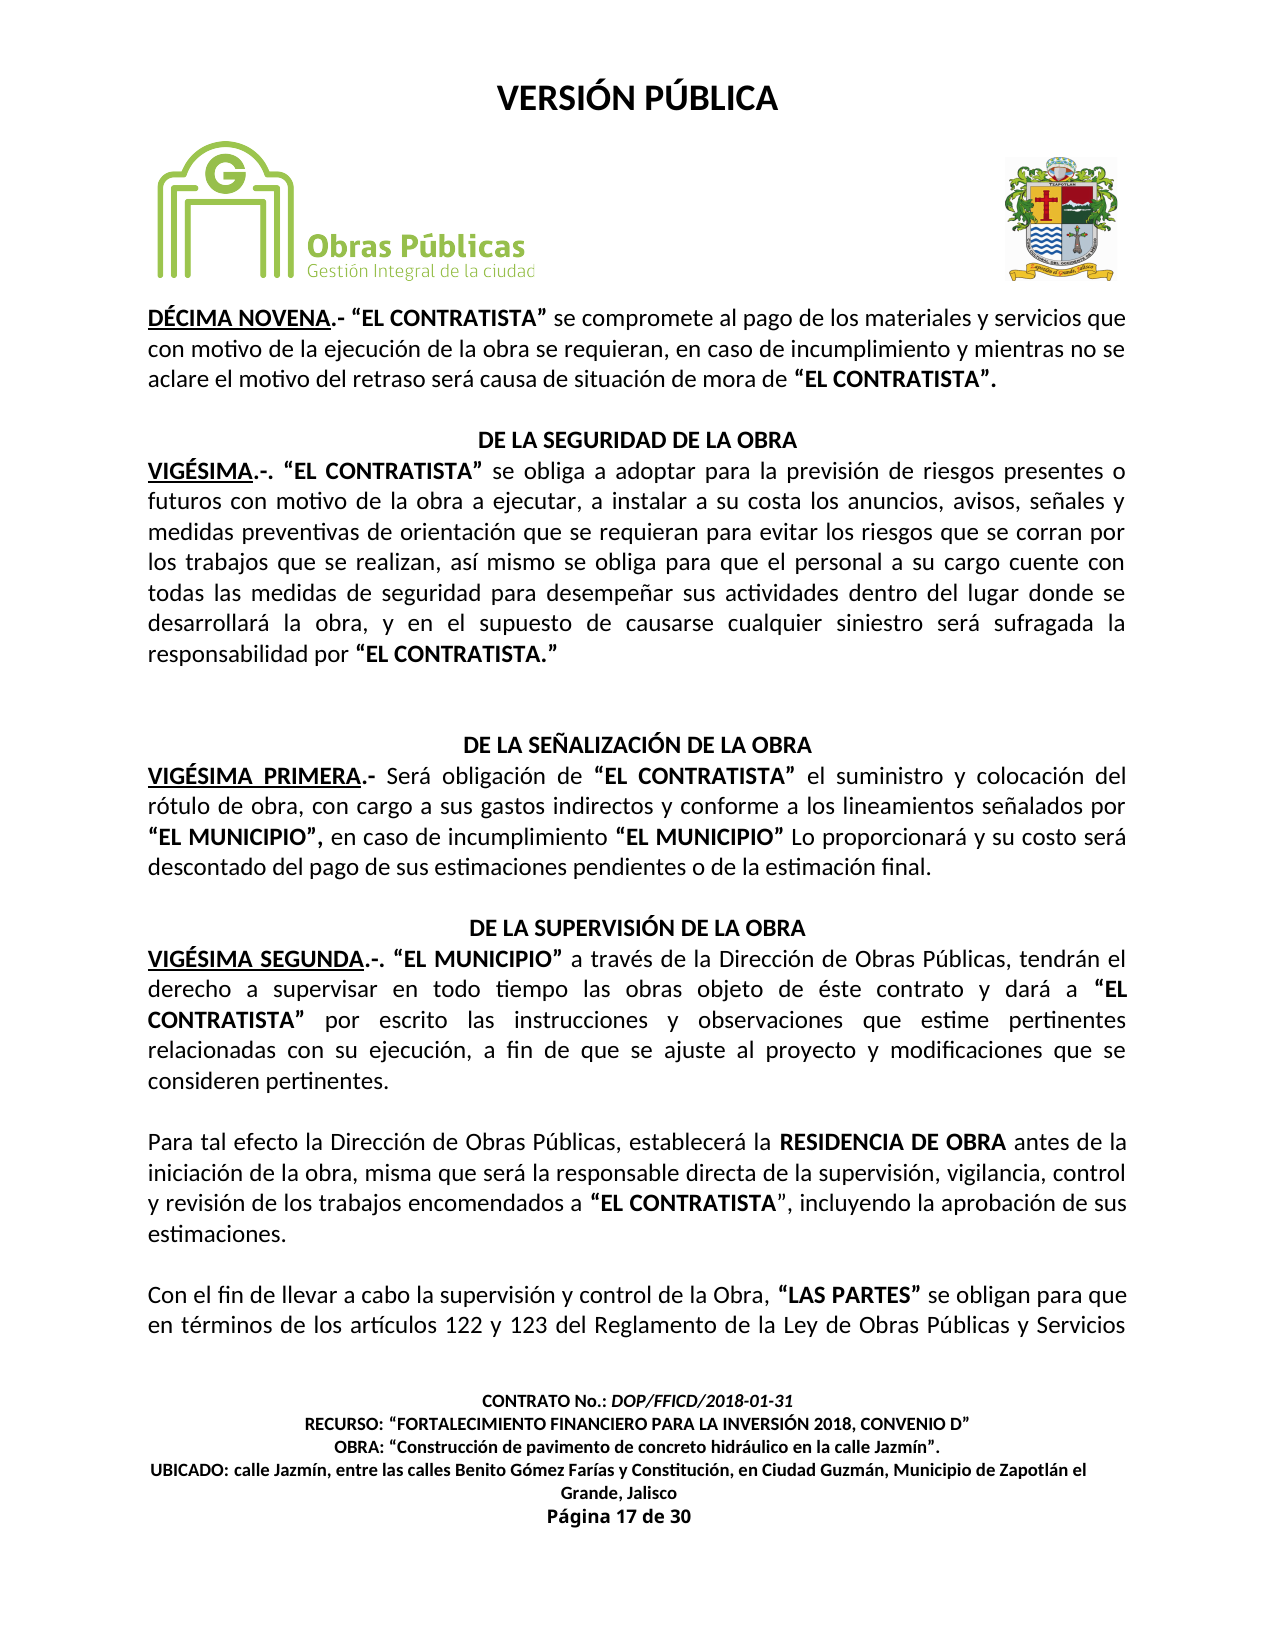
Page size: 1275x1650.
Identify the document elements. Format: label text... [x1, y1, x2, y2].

picture [157, 141, 535, 281]
text DE LA SEÑALIZACIÓN DE LA OBRA [148, 729, 1127, 760]
text DE LA SEGURIDAD DE LA OBRA [148, 424, 1127, 455]
text DE LA SUPERVISIÓN DE LA OBRA [148, 913, 1127, 943]
text VIGÉSIMA.-. “EL CONTRATISTA” se obliga a adoptar para la previsión de riesgos presentes o futuros con motivo de la obra a ejecutar, a instalar a su costa los anuncios, avisos, señales y medidas preventivas de orientación que se requieran para evitar los riesgos que se corran por los trabajos que se realizan, así mismo se obliga para que el personal a su cargo cuente con todas las medidas de seguridad para desempeñar sus actividades dentro del lugar donde se desarrollará la obra, y en el supuesto de causarse cualquier siniestro será sufragada la responsabilidad por “EL CONTRATISTA.” [148, 455, 1127, 668]
text DÉCIMA NOVENA.- “EL CONTRATISTA” se compromete al pago de los materiales y servicios que con motivo de la ejecución de la obra se requieran, en caso de incumplimiento y mientras no se aclare el motivo del retraso será causa de situación de mora de “EL CONTRATISTA”. [148, 302, 1127, 394]
picture [1005, 157, 1118, 281]
text VIGÉSIMA PRIMERA.- Será obligación de “EL CONTRATISTA” el suministro y colocación del rótulo de obra, con cargo a sus gastos indirectos y conforme a los lineamientos señalados por “EL MUNICIPIO”, en caso de incumplimiento “EL MUNICIPIO” Lo proporcionará y su costo será descontado del pago de sus estimaciones pendientes o de la estimación final. [148, 760, 1127, 882]
text Para tal efecto la Dirección de Obras Públicas, establecerá la RESIDENCIA DE OBRA antes de la iniciación de la obra, misma que será la responsable directa de la supervisión, vigilancia, control y revisión de los trabajos encomendados a “EL CONTRATISTA”, incluyendo la aprobación de sus estimaciones. [148, 1126, 1127, 1248]
text VIGÉSIMA SEGUNDA.-. “EL MUNICIPIO” a través de la Dirección de Obras Públicas, tendrán el derecho a supervisar en todo tiempo las obras objeto de éste contrato y dará a “EL CONTRATISTA” por escrito las instrucciones y observaciones que estime pertinentes relacionadas con su ejecución, a fin de que se ajuste al proyecto y modificaciones que se consideren pertinentes. [148, 943, 1127, 1096]
